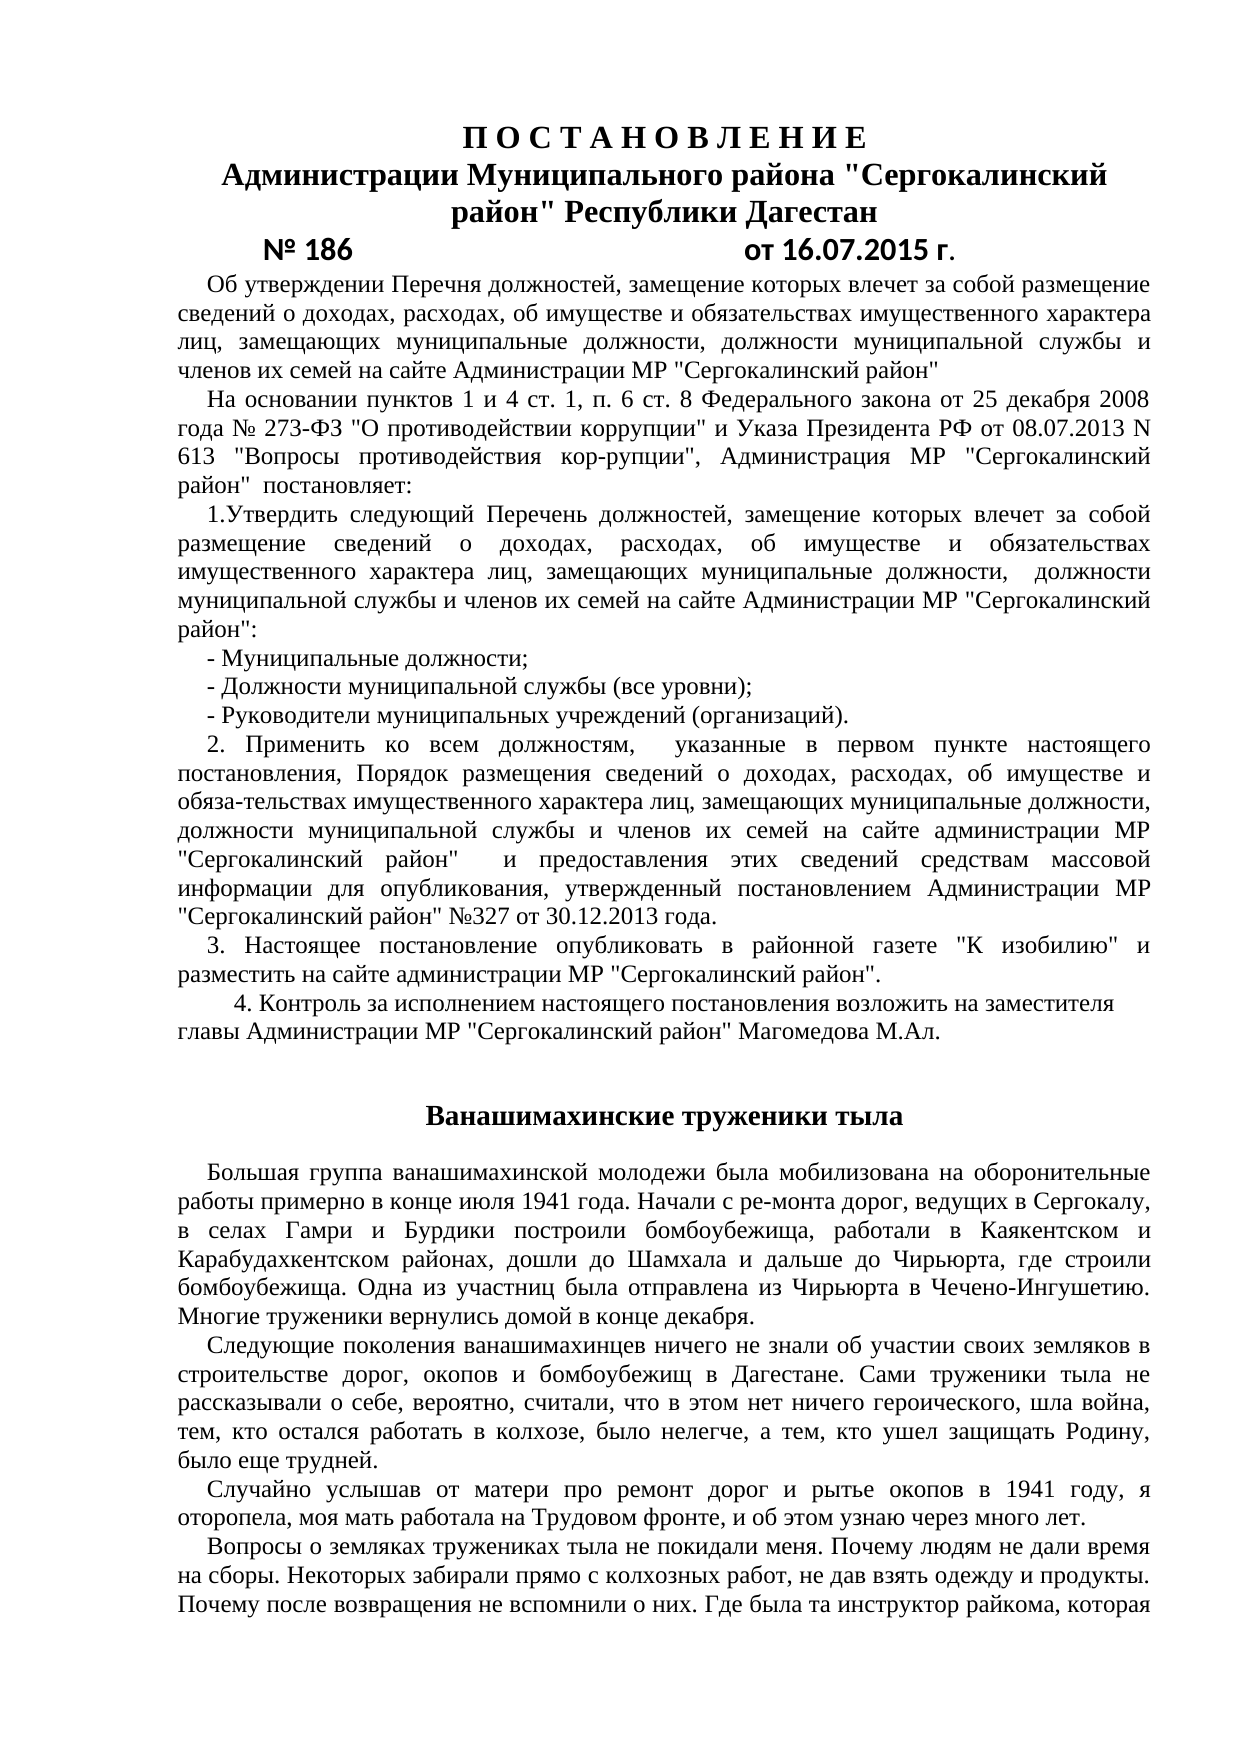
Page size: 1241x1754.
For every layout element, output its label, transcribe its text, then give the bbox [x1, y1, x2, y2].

text На основании пунктов 1 и 4 ст. 1, п. 6 ст. 8 Федерального закона от 25 декабря 2008 года № 273-ФЗ "О противодействии коррупции" и Указа Президента РФ от 08.07.2013 N 613 "Вопросы противодействия кор-рупции", Администрация МР "Сергокалинский район" постановляет: [177, 384, 1152, 499]
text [177, 1531, 1152, 1617]
text Ванашимахинские труженики тыла [177, 1098, 1152, 1132]
text 1.Утвердить следующий Перечень должностей, замещение которых влечет за собой размещение сведений о доходах, расходах, об имуществе и обязательствах имущественного характера лиц, замещающих муниципальные должности, должности муниципальной службы и членов их семей на сайте Администрации МР "Сергокалинский район": [177, 499, 1152, 643]
text Администрации Муниципального района "Сергокалинский район" Республики Дагестан [177, 155, 1152, 229]
text П О С Т А Н О В Л Е Н И Е [177, 118, 1152, 155]
text Большая группа ванашимахинской молодежи была мобилизована на оборонительные работы примерно в конце июля 1941 года. Начали с ре-монта дорог, ведущих в Сергокалу, в селах Гамри и Бурдики построили бомбоубежища, работали в Каякентском и Карабудахкентском районах, дошли до Шамхала и дальше до Чирьюрта, где строили бомбоубежища. Одна из участниц была отправлена из Чирьюрта в Чечено-Ингушетию. Многие труженики вернулись домой в конце декабря. [177, 1157, 1152, 1330]
text 4. Контроль за исполнением настоящего постановления возложить на заместителя главы Администрации МР "Сергокалинский район" Магомедова М.Ал. [177, 988, 1152, 1045]
text 2. Применить ко всем должностям, указанные в первом пункте настоящего постановления, Порядок размещения сведений о доходах, расходах, об имуществе и обяза-тельствах имущественного характера лиц, замещающих муниципальные должности, должности муниципальной службы и членов их семей на сайте администрации МР "Сергокалинский район" и предоставления этих сведений средствам массовой информации для опубликования, утвержденный постановлением Администрации МР "Сергокалинский район" №327 от 30.12.2013 года. [177, 729, 1152, 930]
text - Муниципальные должности; [177, 643, 1152, 671]
text - Должности муниципальной службы (все уровни); [177, 671, 1152, 700]
text Следующие поколения ванашимахинцев ничего не знали об участии своих земляков в строительстве дорог, окопов и бомбоубежищ в Дагестане. Сами труженики тыла не рассказывали о себе, вероятно, считали, что в этом нет ничего героического, шла война, тем, кто остался работать в колхозе, было нелегче, а тем, кто ушел защищать Родину, было еще трудней. [177, 1330, 1152, 1474]
text Об утверждении Перечня должностей, замещение которых влечет за собой размещение сведений о доходах, расходах, об имуществе и обязательствах имущественного характера лиц, замещающих муниципальные должности, должности муниципальной службы и членов их семей на сайте Администрации МР "Сергокалинский район" [177, 269, 1152, 384]
text 3. Настоящее постановление опубликовать в районной газете "К изобилию" и разместить на сайте администрации МР "Сергокалинский район". [177, 930, 1152, 988]
text Случайно услышав от матери про ремонт дорог и рытье окопов в 1941 году, я оторопела, моя мать работала на Трудовом фронте, и об этом узнаю через много лет. [177, 1474, 1152, 1531]
text № 186 от 16.07.2015 г. [177, 229, 1152, 269]
text - Руководители муниципальных учреждений (организаций). [177, 700, 1152, 729]
